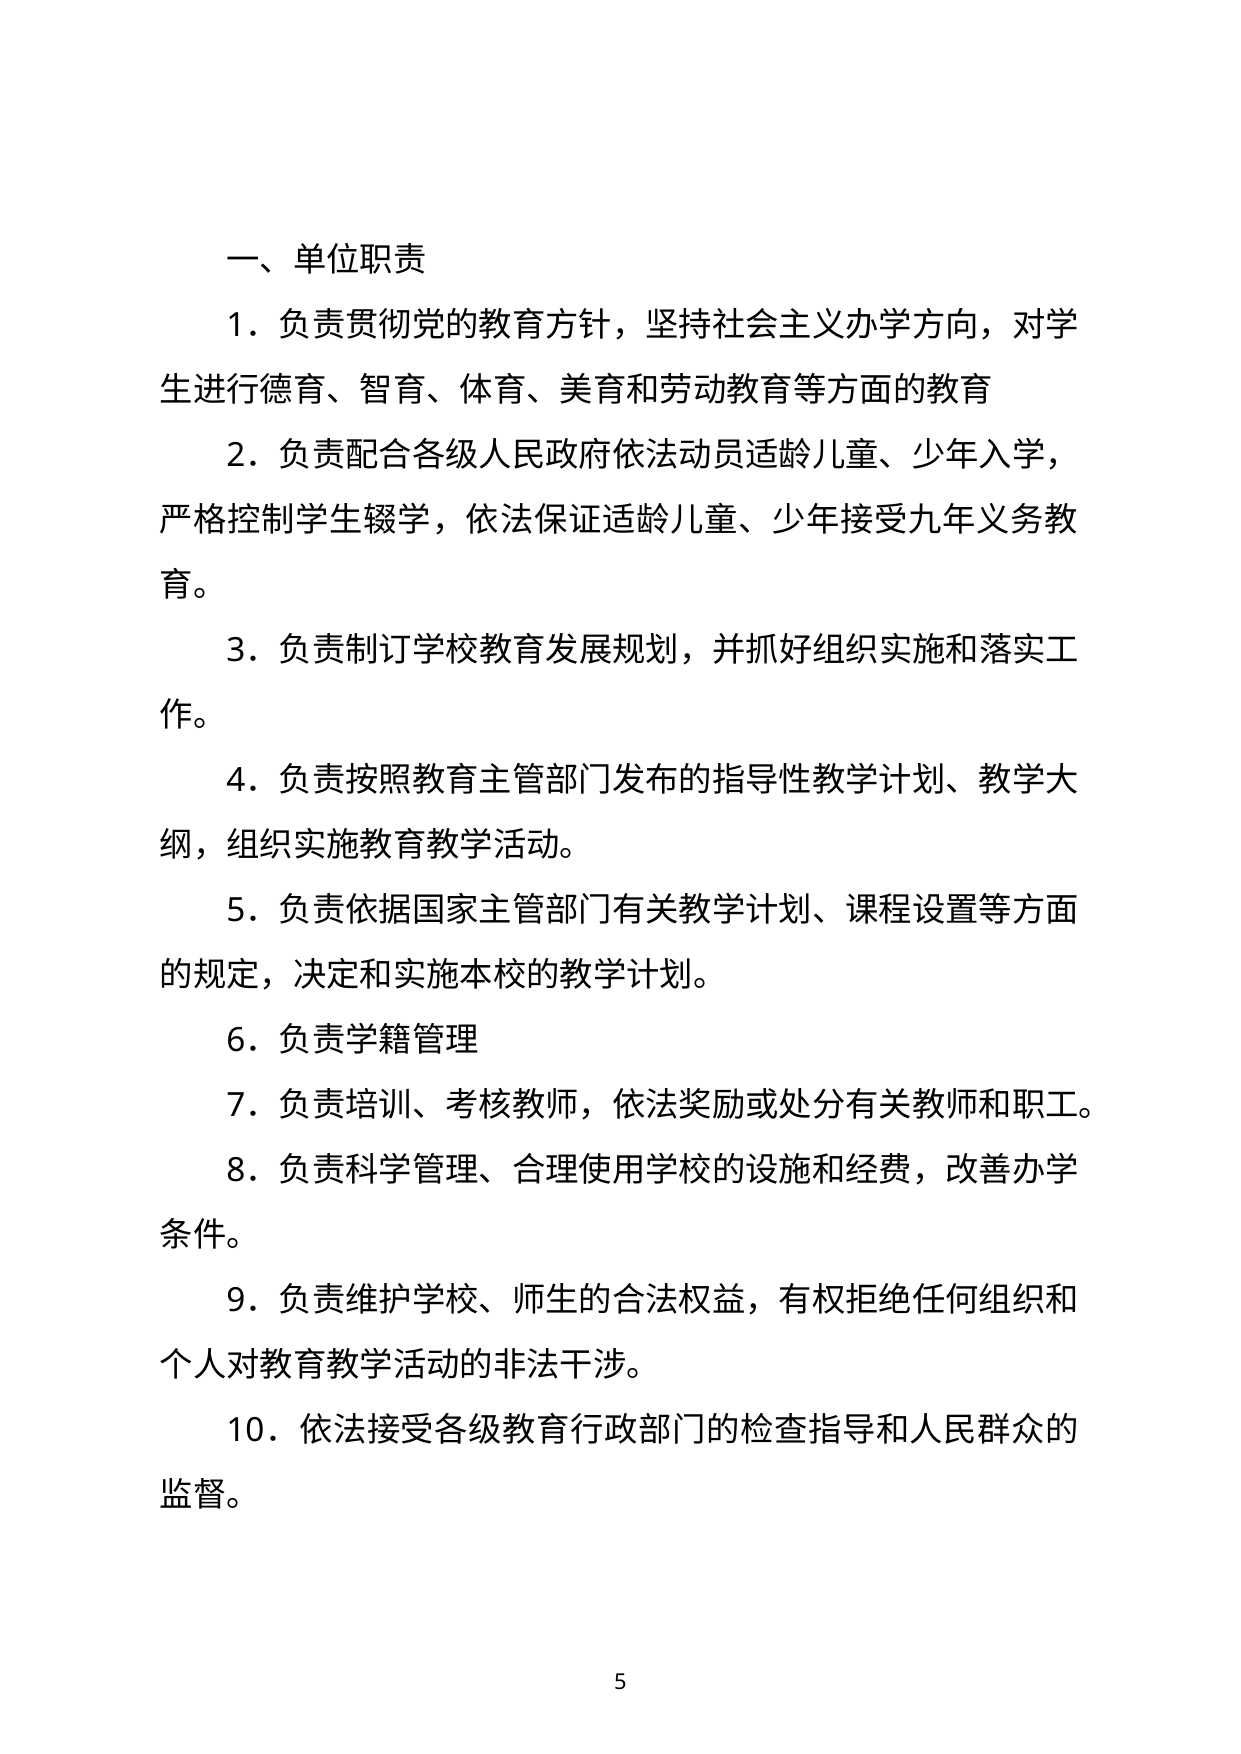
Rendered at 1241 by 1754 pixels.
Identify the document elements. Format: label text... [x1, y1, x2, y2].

text 4．负责按照教育主管部门发布的指导性教学计划、教学大纲，组织实施教育教学活动。 [159, 744, 1081, 874]
text 一、单位职责 [159, 224, 1081, 289]
text 9．负责维护学校、师生的合法权益，有权拒绝任何组织和个人对教育教学活动的非法干涉。 [159, 1264, 1081, 1394]
text 2．负责配合各级人民政府依法动员适龄儿童、少年入学，严格控制学生辍学，依法保证适龄儿童、少年接受九年义务教育。 [159, 419, 1081, 614]
text 5．负责依据国家主管部门有关教学计划、课程设置等方面的规定，决定和实施本校的教学计划。 [159, 874, 1081, 1004]
text 7．负责培训、考核教师，依法奖励或处分有关教师和职工。 [159, 1069, 1081, 1134]
text 1．负责贯彻党的教育方针，坚持社会主义办学方向，对学生进行德育、智育、体育、美育和劳动教育等方面的教育 [159, 289, 1081, 419]
text 6．负责学籍管理 [159, 1004, 1081, 1069]
text 8．负责科学管理、合理使用学校的设施和经费，改善办学条件。 [159, 1134, 1081, 1264]
text 3．负责制订学校教育发展规划，并抓好组织实施和落实工作。 [159, 614, 1081, 744]
text 10．依法接受各级教育行政部门的检查指导和人民群众的监督。 [159, 1394, 1081, 1524]
